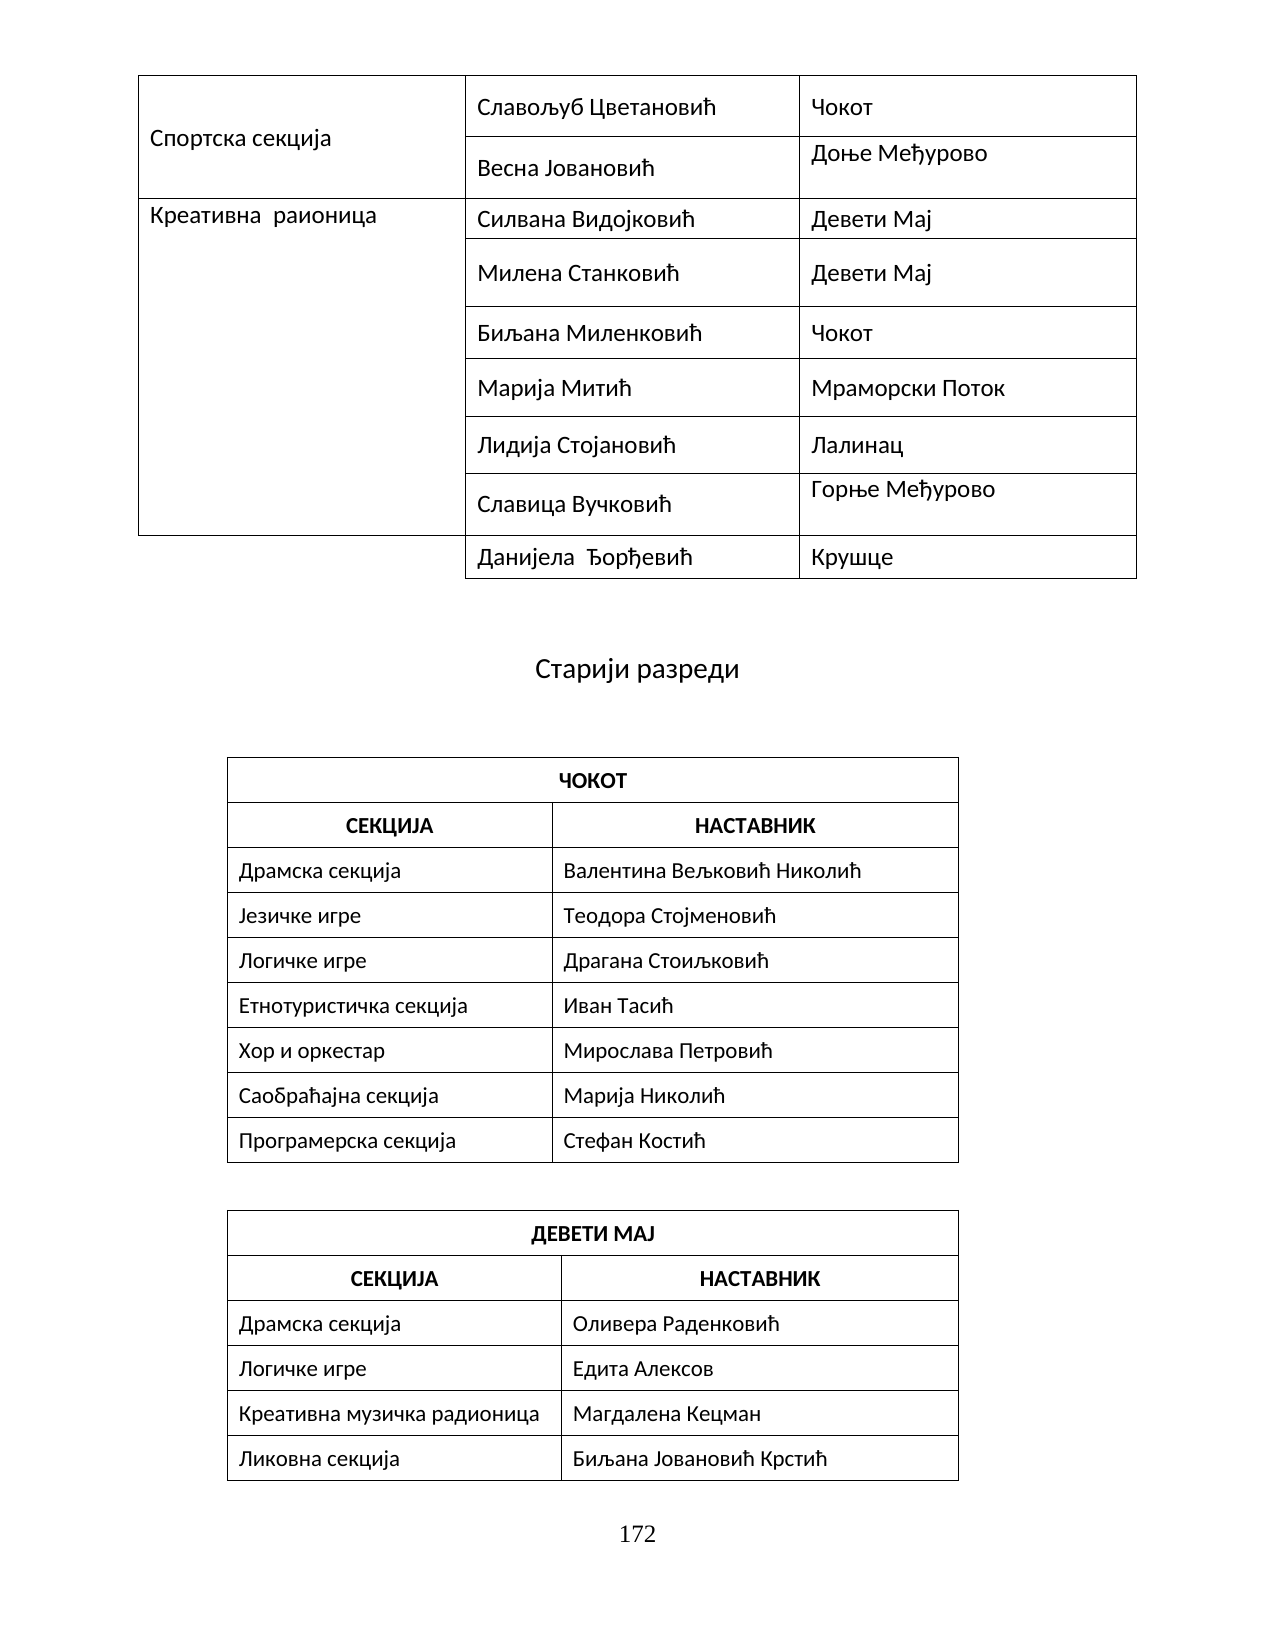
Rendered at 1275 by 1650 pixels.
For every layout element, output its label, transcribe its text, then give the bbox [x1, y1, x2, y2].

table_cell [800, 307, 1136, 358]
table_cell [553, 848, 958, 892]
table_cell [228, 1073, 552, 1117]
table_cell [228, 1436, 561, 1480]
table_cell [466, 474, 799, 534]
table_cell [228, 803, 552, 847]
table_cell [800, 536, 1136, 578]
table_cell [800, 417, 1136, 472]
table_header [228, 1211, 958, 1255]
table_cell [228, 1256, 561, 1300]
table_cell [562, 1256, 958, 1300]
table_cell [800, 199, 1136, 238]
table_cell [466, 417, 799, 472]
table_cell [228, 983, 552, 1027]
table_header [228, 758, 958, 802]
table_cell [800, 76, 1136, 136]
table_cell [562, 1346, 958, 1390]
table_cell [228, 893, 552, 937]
text Старији разреди [75, 650, 1200, 686]
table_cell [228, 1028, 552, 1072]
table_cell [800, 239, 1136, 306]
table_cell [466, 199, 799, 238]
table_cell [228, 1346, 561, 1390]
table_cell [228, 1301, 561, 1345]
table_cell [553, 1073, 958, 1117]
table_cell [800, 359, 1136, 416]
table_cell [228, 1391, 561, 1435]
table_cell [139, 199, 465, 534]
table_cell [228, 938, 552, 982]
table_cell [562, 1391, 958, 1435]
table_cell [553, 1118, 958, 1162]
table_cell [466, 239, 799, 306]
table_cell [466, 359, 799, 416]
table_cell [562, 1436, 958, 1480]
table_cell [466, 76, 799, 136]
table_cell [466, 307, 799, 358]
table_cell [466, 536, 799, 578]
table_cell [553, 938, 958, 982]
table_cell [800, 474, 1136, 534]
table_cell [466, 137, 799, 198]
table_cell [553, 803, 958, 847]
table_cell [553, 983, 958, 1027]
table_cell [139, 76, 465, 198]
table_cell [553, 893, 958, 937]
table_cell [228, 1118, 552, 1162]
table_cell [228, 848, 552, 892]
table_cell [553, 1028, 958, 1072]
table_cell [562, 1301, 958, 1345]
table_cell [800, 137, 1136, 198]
